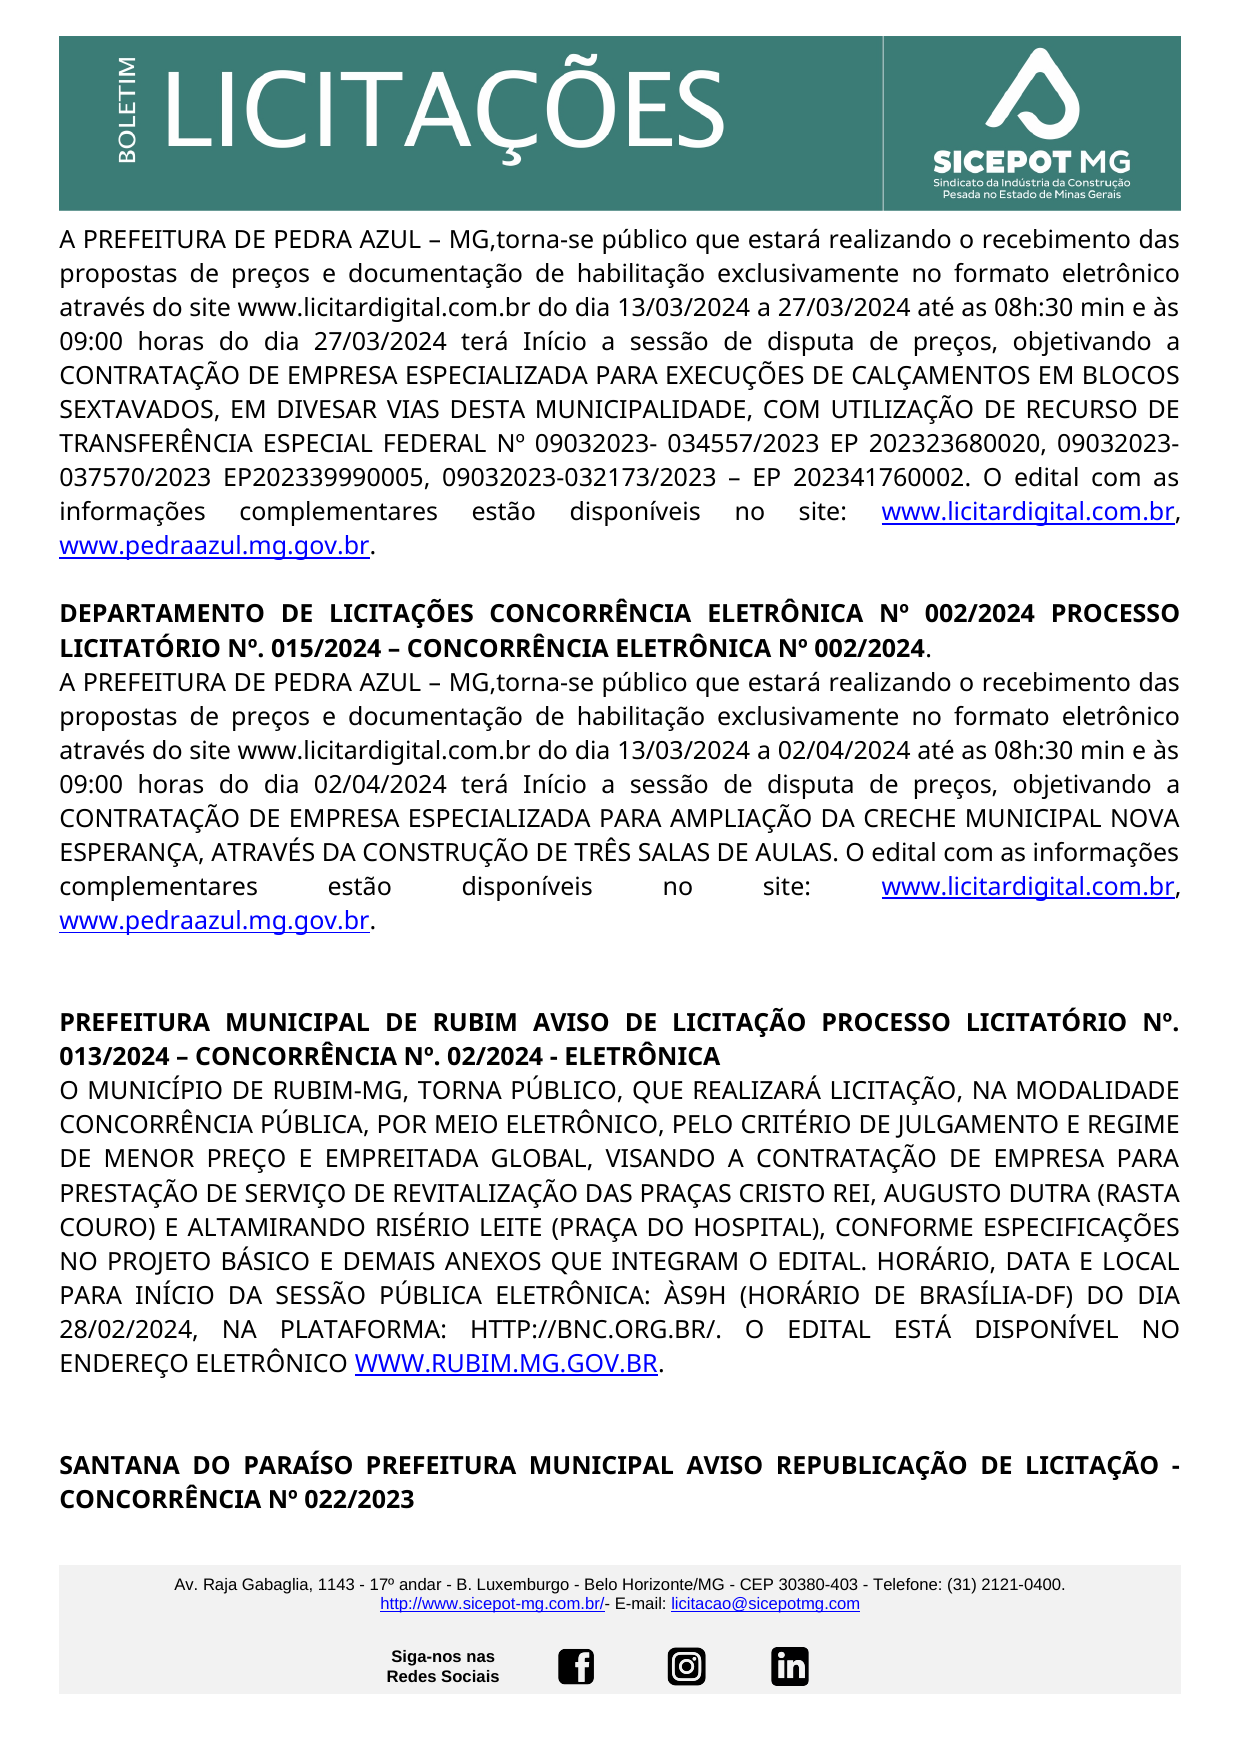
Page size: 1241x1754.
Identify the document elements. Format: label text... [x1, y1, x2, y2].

text A PREFEITURA DE PEDRA AZUL – MG,torna-se público que estará realizando o recebimento das propostas de preços e documentação de habilitação exclusivamente no formato eletrônico através do site www.licitardigital.com.br do dia 13/03/2024 a 27/03/2024 até as 08h:30 min e às 09:00 horas do dia 27/03/2024 terá Início a sessão de disputa de preços, objetivando a CONTRATAÇÃO DE EMPRESA ESPECIALIZADA PARA EXECUÇÕES DE CALÇAMENTOS EM BLOCOS SEXTAVADOS, EM DIVESAR VIAS DESTA MUNICIPALIDADE, COM UTILIZAÇÃO DE RECURSO DE TRANSFERÊNCIA ESPECIAL FEDERAL Nº 09032023- 034557/2023 EP 202323680020, 09032023-037570/2023 EP202339990005, 09032023-032173/2023 – EP 202341760002. O edital com as informações complementares estão disponíveis no site: www.licitardigital.com.br, www.pedraazul.mg.gov.br. [59, 221, 1181, 562]
text DEPARTAMENTO DE LICITAÇÕES CONCORRÊNCIA ELETRÔNICA Nº 002/2024 PROCESSO LICITATÓRIO Nº. 015/2024 – CONCORRÊNCIA ELETRÔNICA Nº 002/2024. [59, 596, 1181, 664]
text A PREFEITURA DE PEDRA AZUL – MG,torna-se público que estará realizando o recebimento das propostas de preços e documentação de habilitação exclusivamente no formato eletrônico através do site www.licitardigital.com.br do dia 13/03/2024 a 02/04/2024 até as 08h:30 min e às 09:00 horas do dia 02/04/2024 terá Início a sessão de disputa de preços, objetivando a CONTRATAÇÃO DE EMPRESA ESPECIALIZADA PARA AMPLIAÇÃO DA CRECHE MUNICIPAL NOVA ESPERANÇA, ATRAVÉS DA CONSTRUÇÃO DE TRÊS SALAS DE AULAS. O edital com as informações complementares estão disponíveis no site: www.licitardigital.com.br, www.pedraazul.mg.gov.br. [59, 664, 1181, 937]
text O MUNICÍPIO DE RUBIM-MG, TORNA PÚBLICO, QUE REALIZARÁ LICITAÇÃO, NA MODALIDADE CONCORRÊNCIA PÚBLICA, POR MEIO ELETRÔNICO, PELO CRITÉRIO DE JULGAMENTO E REGIME DE MENOR PREÇO E EMPREITADA GLOBAL, VISANDO A CONTRATAÇÃO DE EMPRESA PARA PRESTAÇÃO DE SERVIÇO DE REVITALIZAÇÃO DAS PRAÇAS CRISTO REI, AUGUSTO DUTRA (RASTA COURO) E ALTAMIRANDO RISÉRIO LEITE (PRAÇA DO HOSPITAL), CONFORME ESPECIFICAÇÕES NO PROJETO BÁSICO E DEMAIS ANEXOS QUE INTEGRAM O EDITAL. HORÁRIO, DATA E LOCAL PARA INÍCIO DA SESSÃO PÚBLICA ELETRÔNICA: ÀS9H (HORÁRIO DE BRASÍLIA-DF) DO DIA 28/02/2024, NA PLATAFORMA: HTTP://BNC.ORG.BR/. O EDITAL ESTÁ DISPONÍVEL NO ENDEREÇO ELETRÔNICO WWW.RUBIM.MG.GOV.BR. [59, 1073, 1181, 1379]
picture [667, 1647, 706, 1686]
picture [59, 36, 1181, 211]
text SANTANA DO PARAÍSO PREFEITURA MUNICIPAL AVISO REPUBLICAÇÃO DE LICITAÇÃO - CONCORRÊNCIA Nº 022/2023 [59, 1448, 1181, 1516]
picture [557, 1648, 594, 1685]
picture [771, 1647, 809, 1686]
text PREFEITURA MUNICIPAL DE RUBIM AVISO DE LICITAÇÃO PROCESSO LICITATÓRIO Nº. 013/2024 – CONCORRÊNCIA Nº. 02/2024 - ELETRÔNICA [59, 1005, 1181, 1073]
